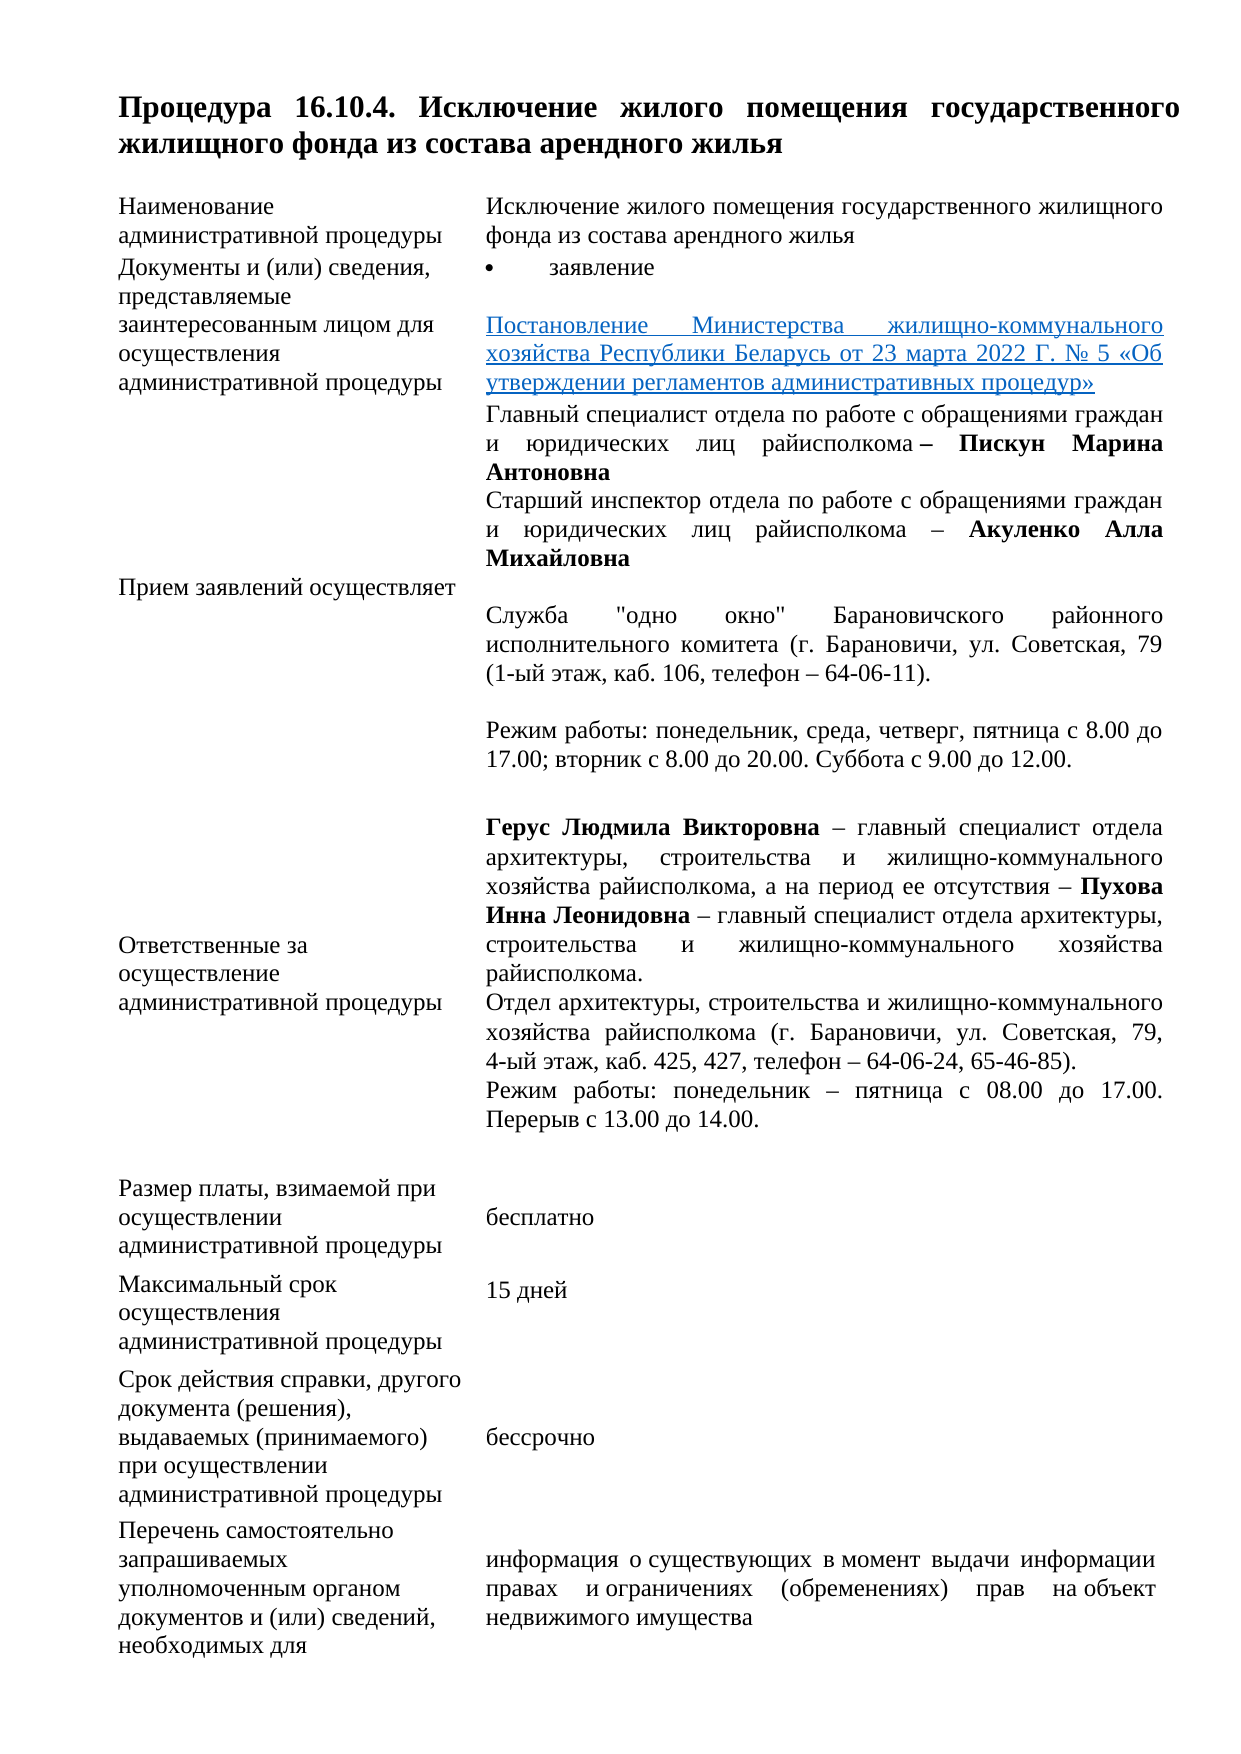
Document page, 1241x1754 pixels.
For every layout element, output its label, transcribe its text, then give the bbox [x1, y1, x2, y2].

table_cell Срок действия справки, другого документа (решения), выдаваемых (принимаемого) при осуществлении административной процедуры [117, 1363, 472, 1509]
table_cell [117, 1510, 472, 1665]
table_cell заявление Постановление Министерства жилищно-коммунального хозяйства Республики Беларусь от 23 марта 2022 Г. № 5 «Об утверждении регламентов административных процедур» [473, 250, 1179, 398]
table_cell 15 дней [473, 1261, 1179, 1363]
table_cell Размер платы, взимаемой при осуществлении административной процедуры [117, 1171, 472, 1261]
table_cell Герус Людмила Викторовна – главный специалист отдела архитектуры, строительства и жилищно-коммунального хозяйства райисполкома, а на период ее отсутствия – Пухова Инна Леонидовна – главный специалист отдела архитектуры, строительства и жилищно-коммунального хозяйства райисполкома. Отдел архитектуры, строительства и жилищно-коммунального хозяйства райисполкома (г. Барановичи, ул. Советская, 79, 4-ый этаж, каб. 425, 427, телефон – 64-06-24, 65-46-85). Режим работы: понедельник – пятница с 08.00 до 17.00. Перерыв с 13.00 до 14.00. [473, 775, 1179, 1171]
table_cell Главный специалист отдела по работе с обращениями граждан и юридических лиц райисполкома – Пискун Марина Антоновна Старший инспектор отдела по работе с обращениями граждан и юридических лиц райисполкома – Акуленко Алла Михайловна Служба "одно окно" Барановичского районного исполнительного комитета (г. Барановичи, ул. Советская, 79 (1-ый этаж, каб. 106, телефон – 64-06-11). Режим работы: понедельник, среда, четверг, пятница с 8.00 до 17.00; вторник с 8.00 до 20.00. Суббота с 9.00 до 12.00. [473, 398, 1179, 774]
table_cell бесплатно [473, 1171, 1179, 1261]
table_cell Документы и (или) сведения, представляемые заинтересованным лицом для осуществления административной процедуры [117, 250, 472, 398]
table_cell Максимальный срок осуществления административной процедуры [117, 1261, 472, 1363]
table_cell Ответственные за осуществление административной процедуры [117, 775, 472, 1171]
table_header Исключение жилого помещения государственного жилищного фонда из состава арендного жилья [473, 190, 1179, 250]
table_header Наименование административной процедуры [117, 190, 472, 250]
table_cell Прием заявлений осуществляет [117, 398, 472, 774]
table_cell бессрочно [473, 1363, 1179, 1509]
text Процедура 16.10.4. Исключение жилого помещения государственного жилищного фонда из состава арендного жилья [118, 89, 1181, 161]
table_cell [473, 1510, 1179, 1665]
